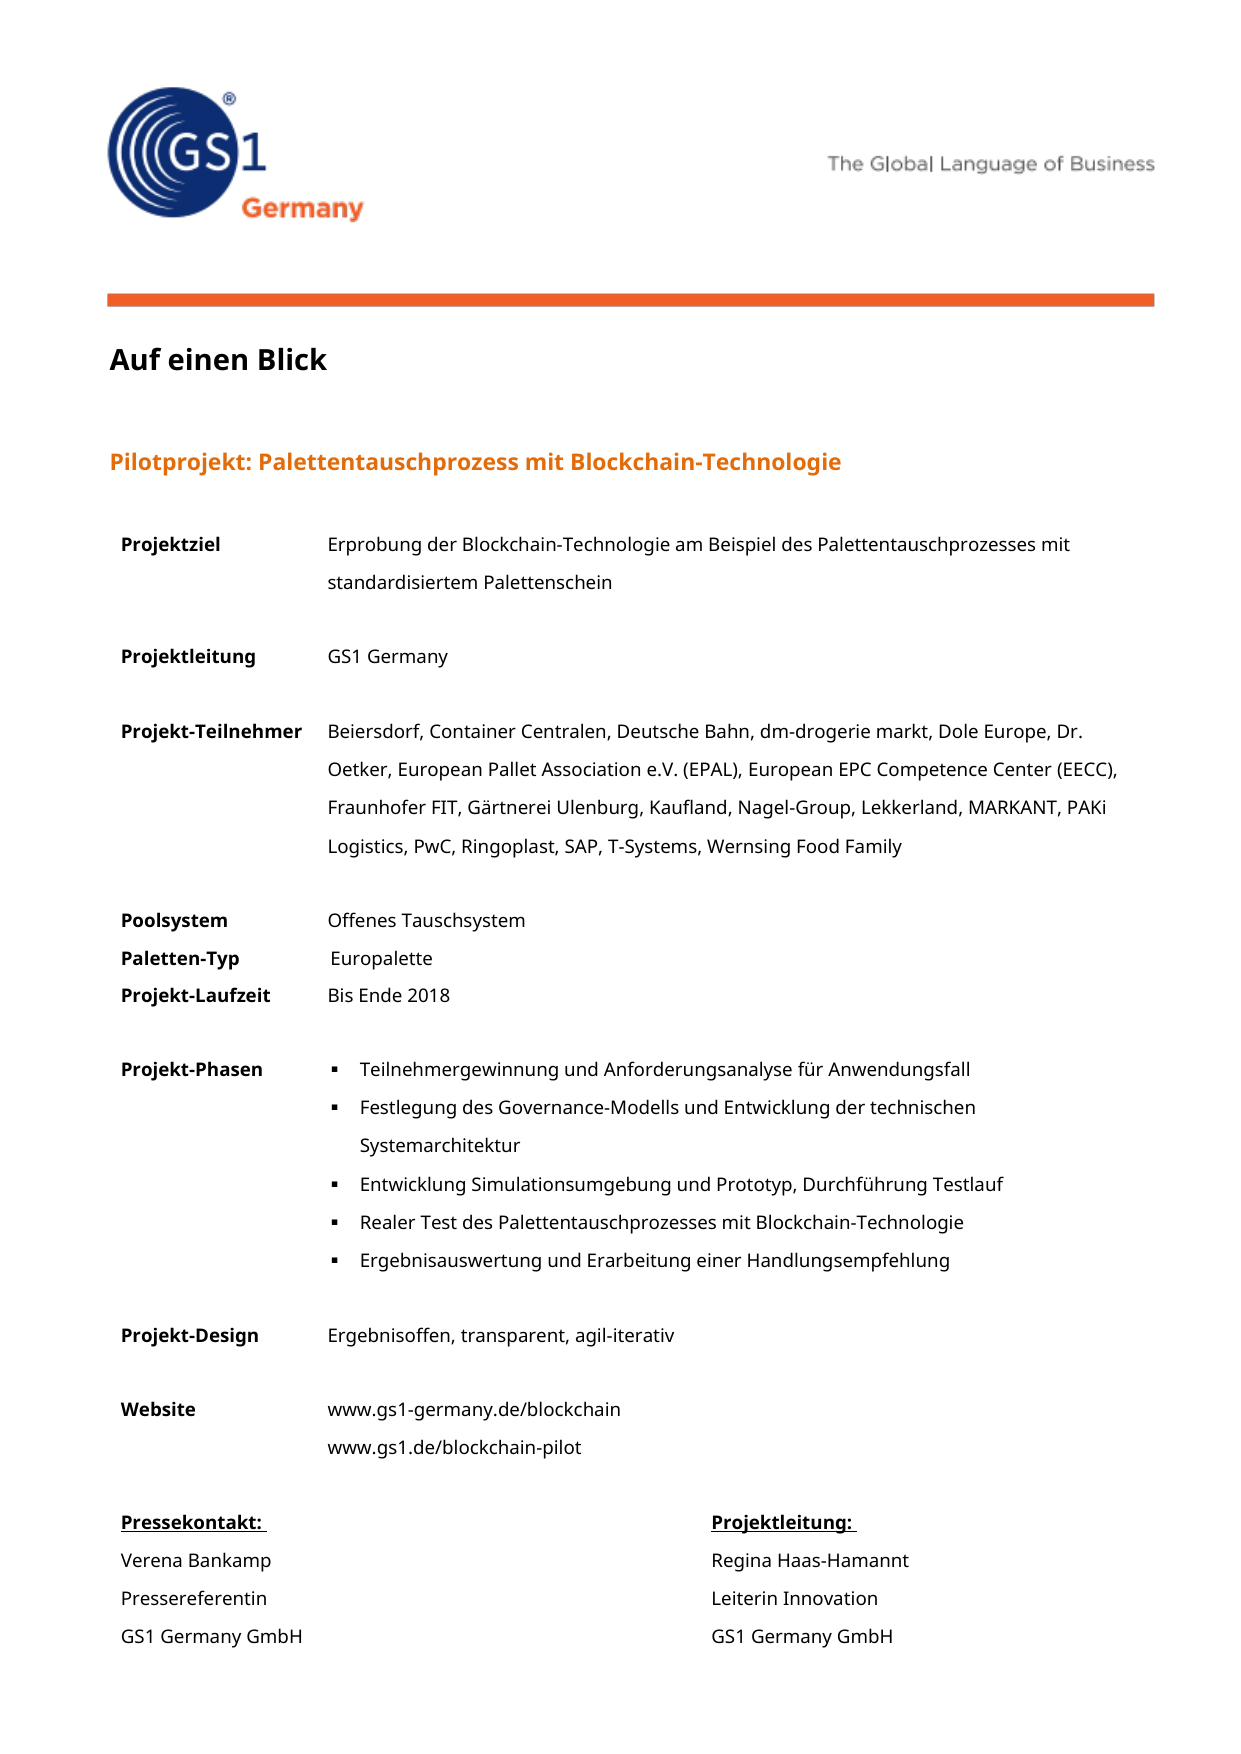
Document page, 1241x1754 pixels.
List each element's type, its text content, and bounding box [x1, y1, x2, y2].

table_cell Beiersdorf, Container Centralen, Deutsche Bahn, dm-drogerie markt, Dole Europe, Dr. Oetker, European Pallet Association e.V. (EPAL), European EPC Competence Center (EECC), Fraunhofer FIT, Gärtnerei Ulenburg, Kaufland, Nagel-Group, Lekkerland, MARKANT, PAKi Logistics, PwC, Ringoplast, SAP, T-Systems, Wernsing Food Family [316, 680, 1152, 869]
table_header Projektziel [109, 493, 316, 606]
table_cell Poolsystem Paletten-Typ [109, 869, 316, 982]
table_cell Projekt-Teilnehmer [109, 680, 316, 869]
table_cell www.gs1-germany.de/blockchain www.gs1.de/blockchain-pilot [316, 1358, 1152, 1471]
text Auf einen Blick [109, 339, 1152, 379]
table_cell Bis Ende 2018 [316, 982, 1152, 1018]
table_cell Ergebnisoffen, transparent, agil-iterativ [316, 1284, 1152, 1358]
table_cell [109, 1471, 700, 1660]
table_cell Website [109, 1358, 316, 1471]
table_cell Projekt-Design [109, 1284, 316, 1358]
table_cell Offenes Tauschsystem Europalette [316, 869, 1152, 982]
table_cell Projektleitung [109, 606, 316, 680]
table_cell Teilnehmergewinnung und Anforderungsanalyse für Anwendungsfall Festlegung des Governance-Modells und Entwicklung der technischen Systemarchitektur Entwicklung Simulationsumgebung und Prototyp, Durchführung Testlauf Realer Test des Palettentauschprozesses mit Blockchain-Technologie Ergebnisauswertung und Erarbeitung einer Handlungsempfehlung [316, 1018, 1152, 1284]
table_header Erprobung der Blockchain-Technologie am Beispiel des Palettentauschprozesses mit standardisiertem Palettenschein [316, 493, 1152, 606]
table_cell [700, 1471, 1152, 1660]
table_cell GS1 Germany [316, 606, 1152, 680]
subtitle Pilotprojekt: Palettentauschprozess mit Blockchain-Technologie [109, 399, 1152, 477]
table_cell Projekt-Phasen [109, 1018, 316, 1284]
table_cell Projekt-Laufzeit [109, 982, 316, 1018]
